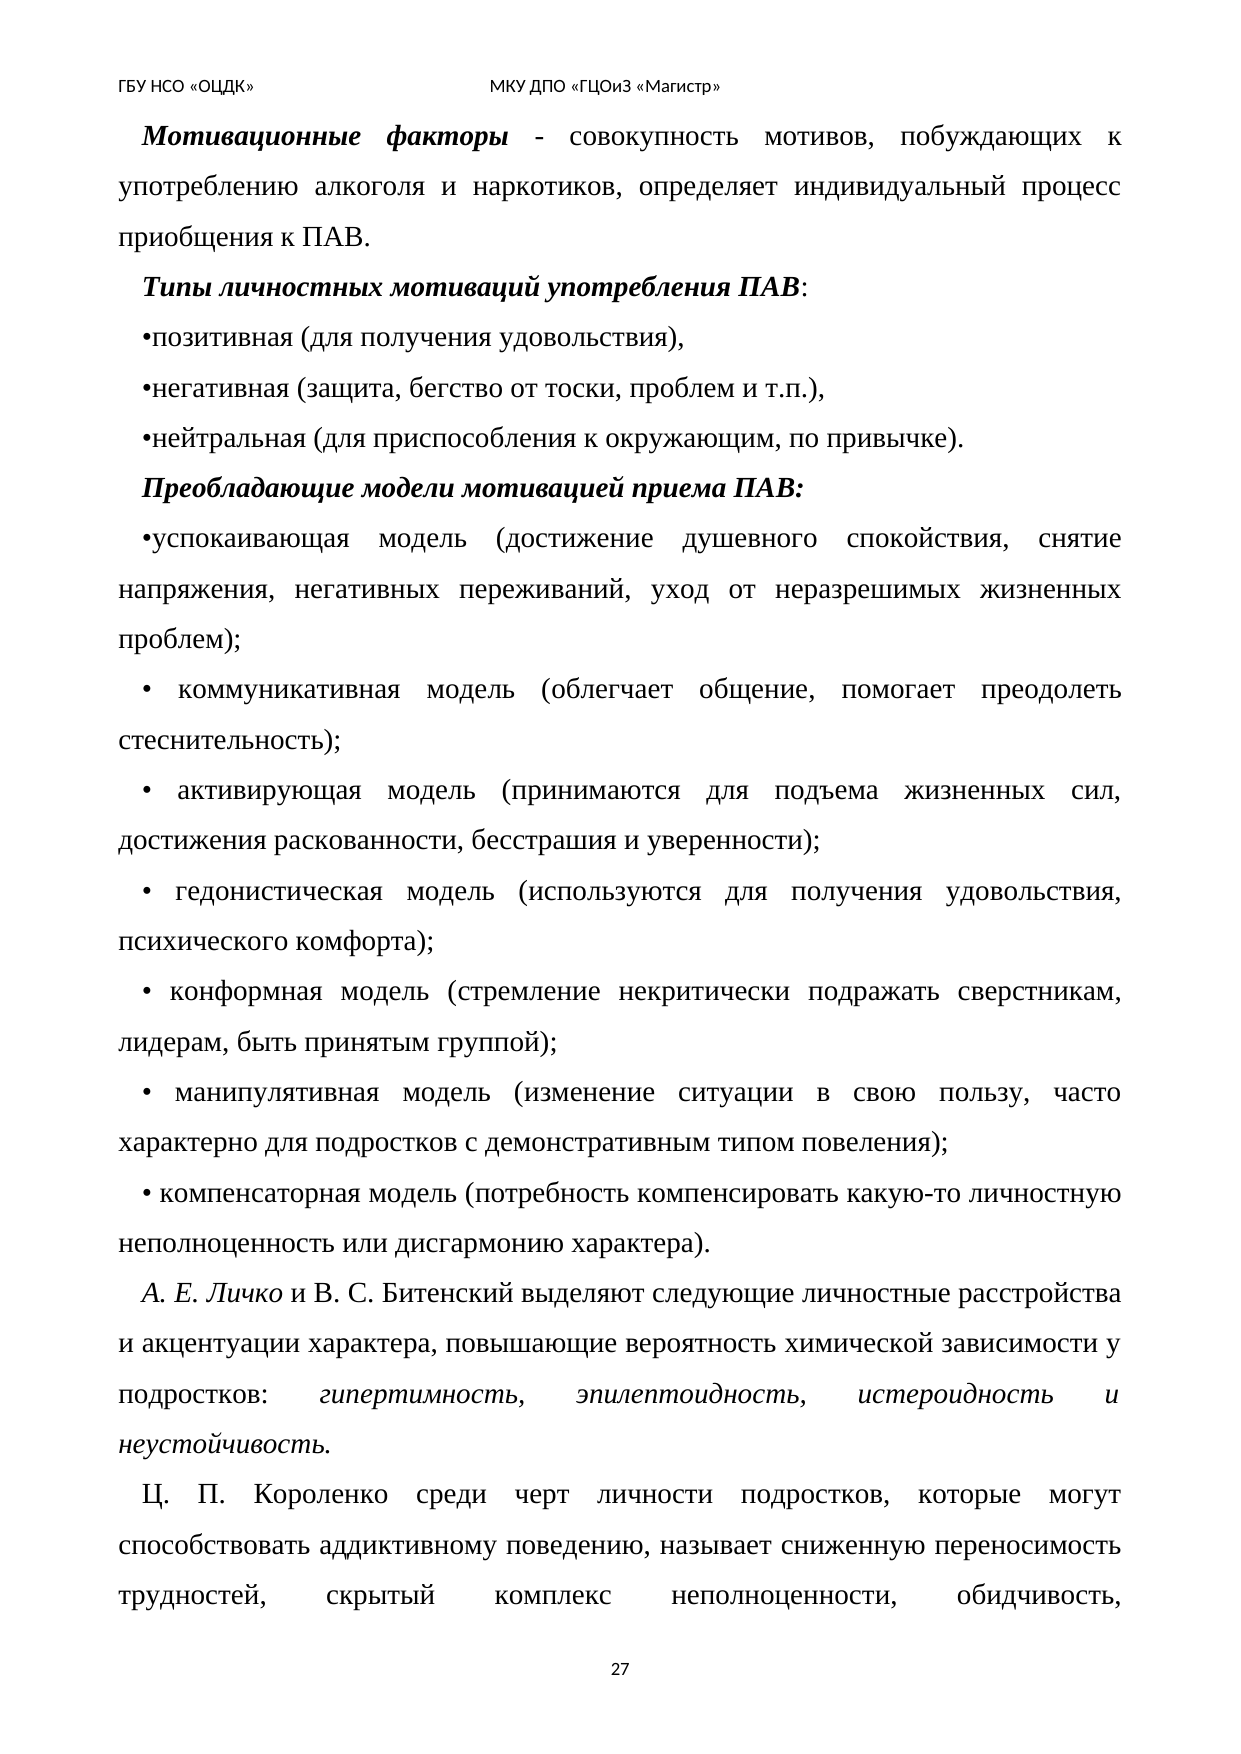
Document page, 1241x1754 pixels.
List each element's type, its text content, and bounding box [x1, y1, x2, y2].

text • гедонистическая модель (используются для получения удовольствия, психического комфорта); [118, 873, 1122, 957]
text • коммуникативная модель (облегчает общение, помогает преодолеть стеснительность); [118, 672, 1122, 755]
text •успокаивающая модель (достижение душевного спокойствия, снятие напряжения, негативных переживаний, уход от неразрешимых жизненных проблем); [118, 521, 1122, 655]
text • манипулятивная модель (изменение ситуации в свою пользу, часто характерно для подростков с демонстративным типом повеления); [118, 1074, 1122, 1158]
text Мотивационные факторы - совокупность мотивов, побуждающих к употреблению алкоголя и наркотиков, определяет индивидуальный процесс приобщения к ПАВ. [118, 118, 1122, 252]
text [118, 1477, 1122, 1611]
text • компенсаторная модель (потребность компенсировать какую-то личностную неполноценность или дисгармонию характера). [118, 1175, 1122, 1258]
text А. Е. Личко и В. С. Битенский выделяют следующие личностные расстройства и акцентуации характера, повышающие вероятность химической зависимости у подростков: гипертимность, эпилептоидность, истероидность и неустойчивость. [118, 1275, 1122, 1460]
text • конформная модель (стремление некритически подражать сверстникам, лидерам, быть принятым группой); [118, 973, 1122, 1057]
text •нейтральная (для приспособления к окружающим, по привычке). [118, 420, 1122, 453]
text Типы личностных мотиваций употребления ПАВ: [118, 269, 1122, 303]
text •позитивная (для получения удовольствия), [118, 319, 1122, 353]
text •негативная (защита, бегство от тоски, проблем и т.п.), [118, 370, 1122, 403]
text • активирующая модель (принимаются для подъема жизненных сил, достижения раскованности, бесстрашия и уверенности); [118, 772, 1122, 856]
text Преобладающие модели мотивацией приема ПАВ: [118, 470, 1122, 504]
